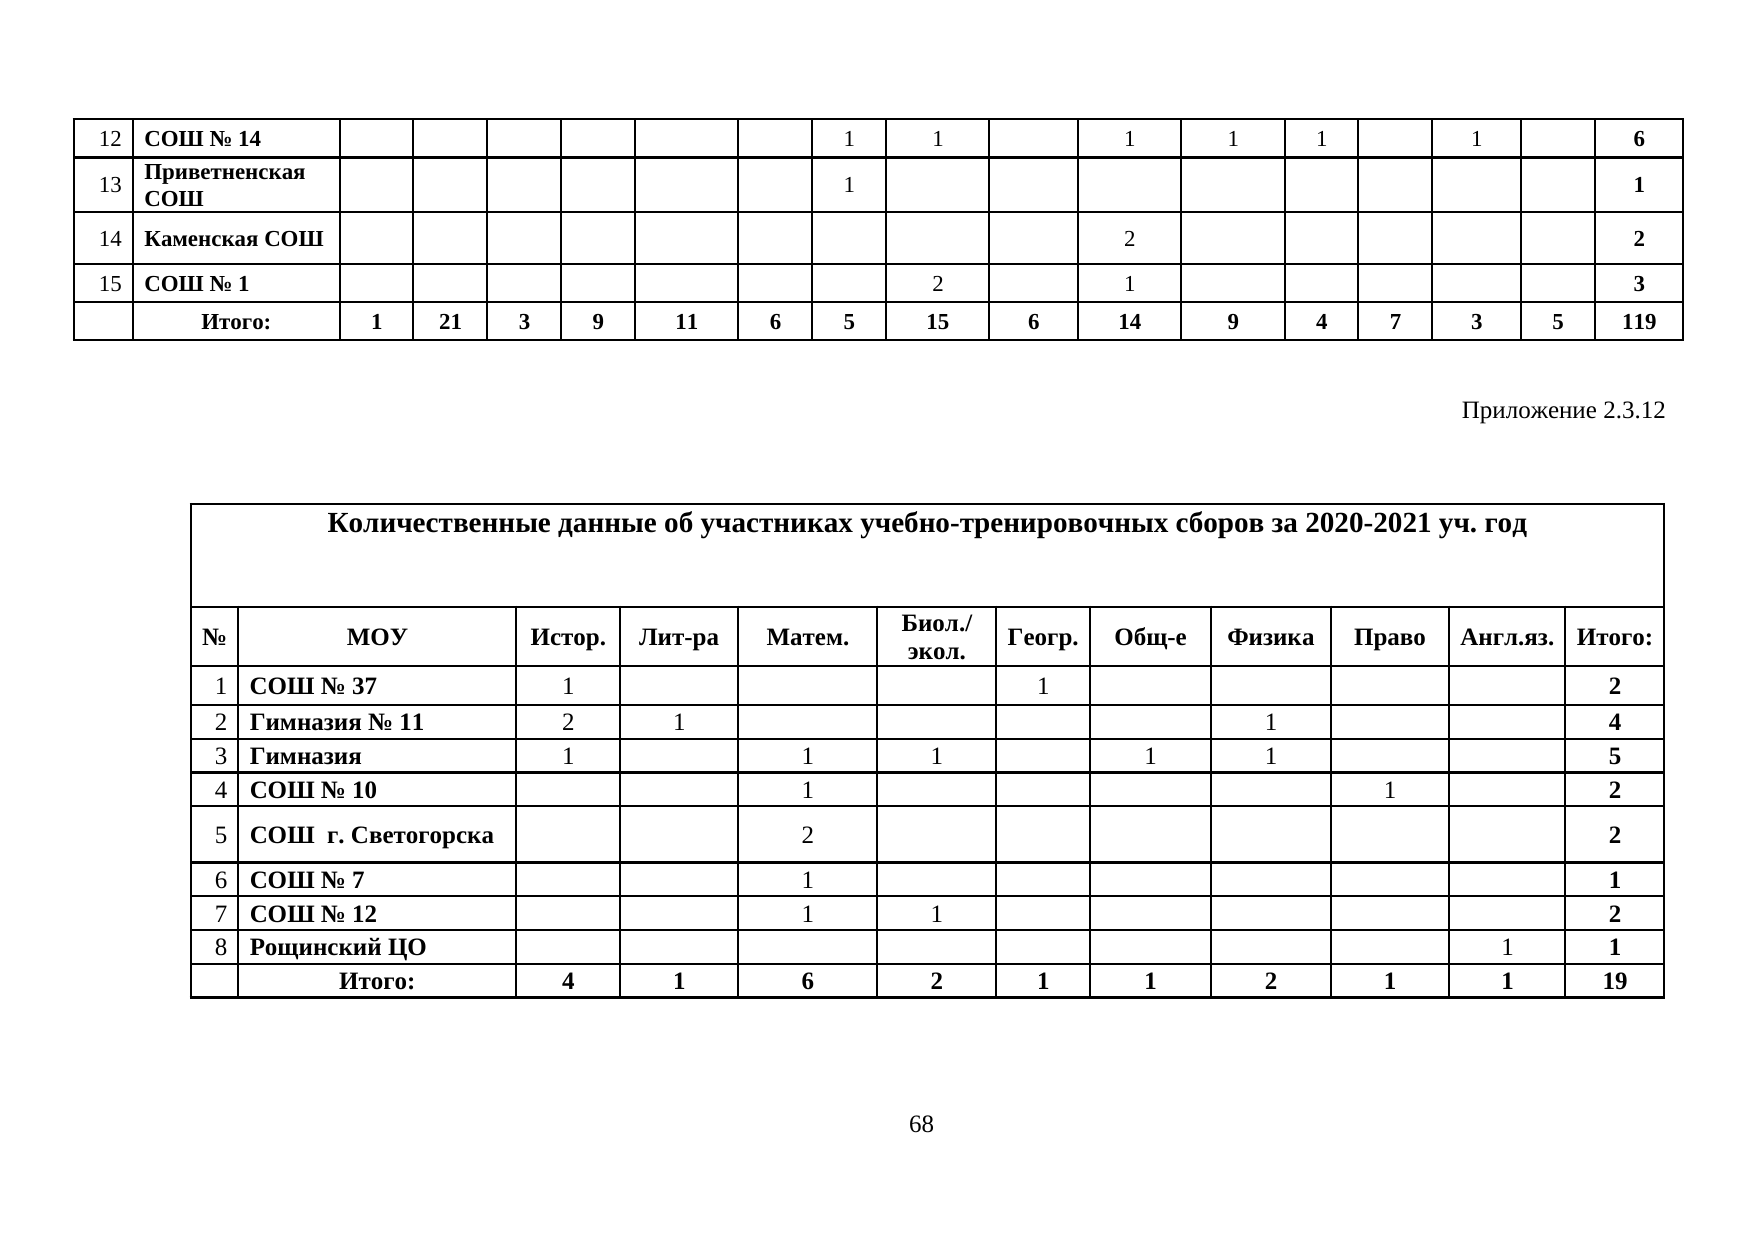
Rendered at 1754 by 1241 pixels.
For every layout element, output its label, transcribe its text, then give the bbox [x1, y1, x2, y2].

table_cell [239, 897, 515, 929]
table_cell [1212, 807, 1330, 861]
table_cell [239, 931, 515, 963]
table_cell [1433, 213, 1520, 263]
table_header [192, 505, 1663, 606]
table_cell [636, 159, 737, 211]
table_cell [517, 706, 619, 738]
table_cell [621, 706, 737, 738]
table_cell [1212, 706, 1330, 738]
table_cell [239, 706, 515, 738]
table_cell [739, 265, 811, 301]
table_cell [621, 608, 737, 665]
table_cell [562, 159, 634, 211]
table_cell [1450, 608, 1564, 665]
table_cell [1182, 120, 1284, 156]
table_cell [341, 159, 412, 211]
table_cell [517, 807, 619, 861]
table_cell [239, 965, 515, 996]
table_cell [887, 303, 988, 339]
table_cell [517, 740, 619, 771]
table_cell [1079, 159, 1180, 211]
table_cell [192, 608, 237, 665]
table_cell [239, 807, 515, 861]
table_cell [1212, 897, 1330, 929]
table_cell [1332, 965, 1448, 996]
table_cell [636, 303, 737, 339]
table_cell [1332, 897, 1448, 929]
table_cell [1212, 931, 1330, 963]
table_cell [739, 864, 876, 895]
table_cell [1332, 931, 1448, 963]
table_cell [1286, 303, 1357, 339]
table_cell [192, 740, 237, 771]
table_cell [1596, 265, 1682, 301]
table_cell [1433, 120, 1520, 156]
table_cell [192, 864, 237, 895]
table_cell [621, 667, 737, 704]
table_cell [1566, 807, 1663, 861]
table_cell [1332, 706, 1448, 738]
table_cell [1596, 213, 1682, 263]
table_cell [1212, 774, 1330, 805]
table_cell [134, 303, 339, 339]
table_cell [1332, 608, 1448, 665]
text Приложение 2.3.12 [177, 395, 1665, 424]
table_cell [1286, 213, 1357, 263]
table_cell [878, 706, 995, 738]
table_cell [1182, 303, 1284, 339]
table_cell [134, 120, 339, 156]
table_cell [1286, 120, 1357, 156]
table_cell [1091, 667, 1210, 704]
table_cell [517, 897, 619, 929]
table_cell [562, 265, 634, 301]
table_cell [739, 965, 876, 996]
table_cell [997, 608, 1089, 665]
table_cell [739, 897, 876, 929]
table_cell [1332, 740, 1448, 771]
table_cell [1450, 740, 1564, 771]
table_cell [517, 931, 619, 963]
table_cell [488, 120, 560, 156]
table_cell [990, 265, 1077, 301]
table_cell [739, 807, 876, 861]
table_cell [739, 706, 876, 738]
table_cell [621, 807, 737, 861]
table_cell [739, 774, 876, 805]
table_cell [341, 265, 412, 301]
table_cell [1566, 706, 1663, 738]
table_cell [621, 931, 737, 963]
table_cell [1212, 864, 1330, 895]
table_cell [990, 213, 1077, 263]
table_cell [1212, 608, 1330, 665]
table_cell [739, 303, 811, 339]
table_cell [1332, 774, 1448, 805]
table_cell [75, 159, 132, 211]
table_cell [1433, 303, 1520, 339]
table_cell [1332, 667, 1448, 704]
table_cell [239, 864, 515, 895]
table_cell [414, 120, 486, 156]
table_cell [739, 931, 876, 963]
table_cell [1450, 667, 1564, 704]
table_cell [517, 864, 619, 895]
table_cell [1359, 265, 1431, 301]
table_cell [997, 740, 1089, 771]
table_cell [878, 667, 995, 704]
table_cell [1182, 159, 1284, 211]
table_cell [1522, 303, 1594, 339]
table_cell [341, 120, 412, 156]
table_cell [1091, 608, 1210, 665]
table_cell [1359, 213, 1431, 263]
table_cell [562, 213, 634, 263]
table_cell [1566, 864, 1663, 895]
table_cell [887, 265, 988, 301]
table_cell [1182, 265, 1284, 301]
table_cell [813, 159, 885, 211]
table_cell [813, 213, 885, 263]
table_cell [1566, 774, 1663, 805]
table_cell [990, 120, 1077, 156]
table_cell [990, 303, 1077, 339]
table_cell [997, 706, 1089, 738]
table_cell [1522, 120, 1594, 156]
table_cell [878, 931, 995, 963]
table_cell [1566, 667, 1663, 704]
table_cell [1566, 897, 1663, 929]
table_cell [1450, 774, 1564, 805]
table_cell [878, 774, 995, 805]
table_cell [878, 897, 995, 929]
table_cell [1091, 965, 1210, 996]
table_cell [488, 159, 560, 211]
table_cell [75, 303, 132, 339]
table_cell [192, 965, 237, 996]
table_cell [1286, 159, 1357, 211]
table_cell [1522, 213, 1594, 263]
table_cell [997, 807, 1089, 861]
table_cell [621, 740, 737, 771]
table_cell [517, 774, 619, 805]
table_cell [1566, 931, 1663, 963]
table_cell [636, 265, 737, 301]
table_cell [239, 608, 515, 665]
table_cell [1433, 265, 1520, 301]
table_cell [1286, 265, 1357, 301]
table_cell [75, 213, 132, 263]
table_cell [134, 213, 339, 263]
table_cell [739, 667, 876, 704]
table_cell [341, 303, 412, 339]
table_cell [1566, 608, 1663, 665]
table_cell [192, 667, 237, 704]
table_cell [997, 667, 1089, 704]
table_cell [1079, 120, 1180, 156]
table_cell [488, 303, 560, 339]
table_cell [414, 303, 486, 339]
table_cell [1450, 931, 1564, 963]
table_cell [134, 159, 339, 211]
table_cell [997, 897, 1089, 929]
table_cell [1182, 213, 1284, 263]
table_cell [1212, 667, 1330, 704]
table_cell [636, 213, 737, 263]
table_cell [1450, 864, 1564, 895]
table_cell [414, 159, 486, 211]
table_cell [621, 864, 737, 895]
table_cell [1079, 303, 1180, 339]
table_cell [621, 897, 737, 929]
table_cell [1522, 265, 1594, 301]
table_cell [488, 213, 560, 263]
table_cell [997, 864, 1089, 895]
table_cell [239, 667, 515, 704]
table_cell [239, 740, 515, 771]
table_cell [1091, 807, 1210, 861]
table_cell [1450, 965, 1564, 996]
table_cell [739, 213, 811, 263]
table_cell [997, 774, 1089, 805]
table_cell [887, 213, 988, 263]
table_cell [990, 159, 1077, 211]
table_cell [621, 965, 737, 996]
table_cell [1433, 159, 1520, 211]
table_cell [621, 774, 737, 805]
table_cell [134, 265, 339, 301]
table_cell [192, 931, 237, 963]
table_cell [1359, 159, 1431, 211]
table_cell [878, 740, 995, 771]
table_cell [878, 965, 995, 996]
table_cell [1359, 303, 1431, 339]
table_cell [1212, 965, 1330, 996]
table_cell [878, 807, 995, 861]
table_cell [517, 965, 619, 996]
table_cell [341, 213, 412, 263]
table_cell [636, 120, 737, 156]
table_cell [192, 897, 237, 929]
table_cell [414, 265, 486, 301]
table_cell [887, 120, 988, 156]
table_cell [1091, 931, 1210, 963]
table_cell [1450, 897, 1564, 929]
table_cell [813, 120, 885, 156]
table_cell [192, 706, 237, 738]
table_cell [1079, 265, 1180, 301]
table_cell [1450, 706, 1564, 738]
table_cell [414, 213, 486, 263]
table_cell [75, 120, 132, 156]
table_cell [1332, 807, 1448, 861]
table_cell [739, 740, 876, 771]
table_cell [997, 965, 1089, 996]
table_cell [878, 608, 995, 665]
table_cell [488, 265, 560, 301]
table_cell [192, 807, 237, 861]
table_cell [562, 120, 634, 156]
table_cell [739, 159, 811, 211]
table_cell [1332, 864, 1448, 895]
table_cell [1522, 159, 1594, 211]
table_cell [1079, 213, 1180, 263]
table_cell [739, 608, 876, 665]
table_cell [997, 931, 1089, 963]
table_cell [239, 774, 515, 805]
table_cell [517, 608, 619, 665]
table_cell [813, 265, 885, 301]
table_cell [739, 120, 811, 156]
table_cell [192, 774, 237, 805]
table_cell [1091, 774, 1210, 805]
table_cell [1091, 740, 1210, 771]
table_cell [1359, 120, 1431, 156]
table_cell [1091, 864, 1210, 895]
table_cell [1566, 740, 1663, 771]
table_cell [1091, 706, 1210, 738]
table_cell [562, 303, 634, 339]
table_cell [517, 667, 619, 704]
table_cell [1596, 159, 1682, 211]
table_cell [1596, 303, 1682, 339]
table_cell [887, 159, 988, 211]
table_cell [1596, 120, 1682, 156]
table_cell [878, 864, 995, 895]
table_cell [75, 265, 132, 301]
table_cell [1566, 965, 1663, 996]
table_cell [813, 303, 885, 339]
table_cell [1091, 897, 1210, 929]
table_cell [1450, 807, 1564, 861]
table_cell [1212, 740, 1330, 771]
